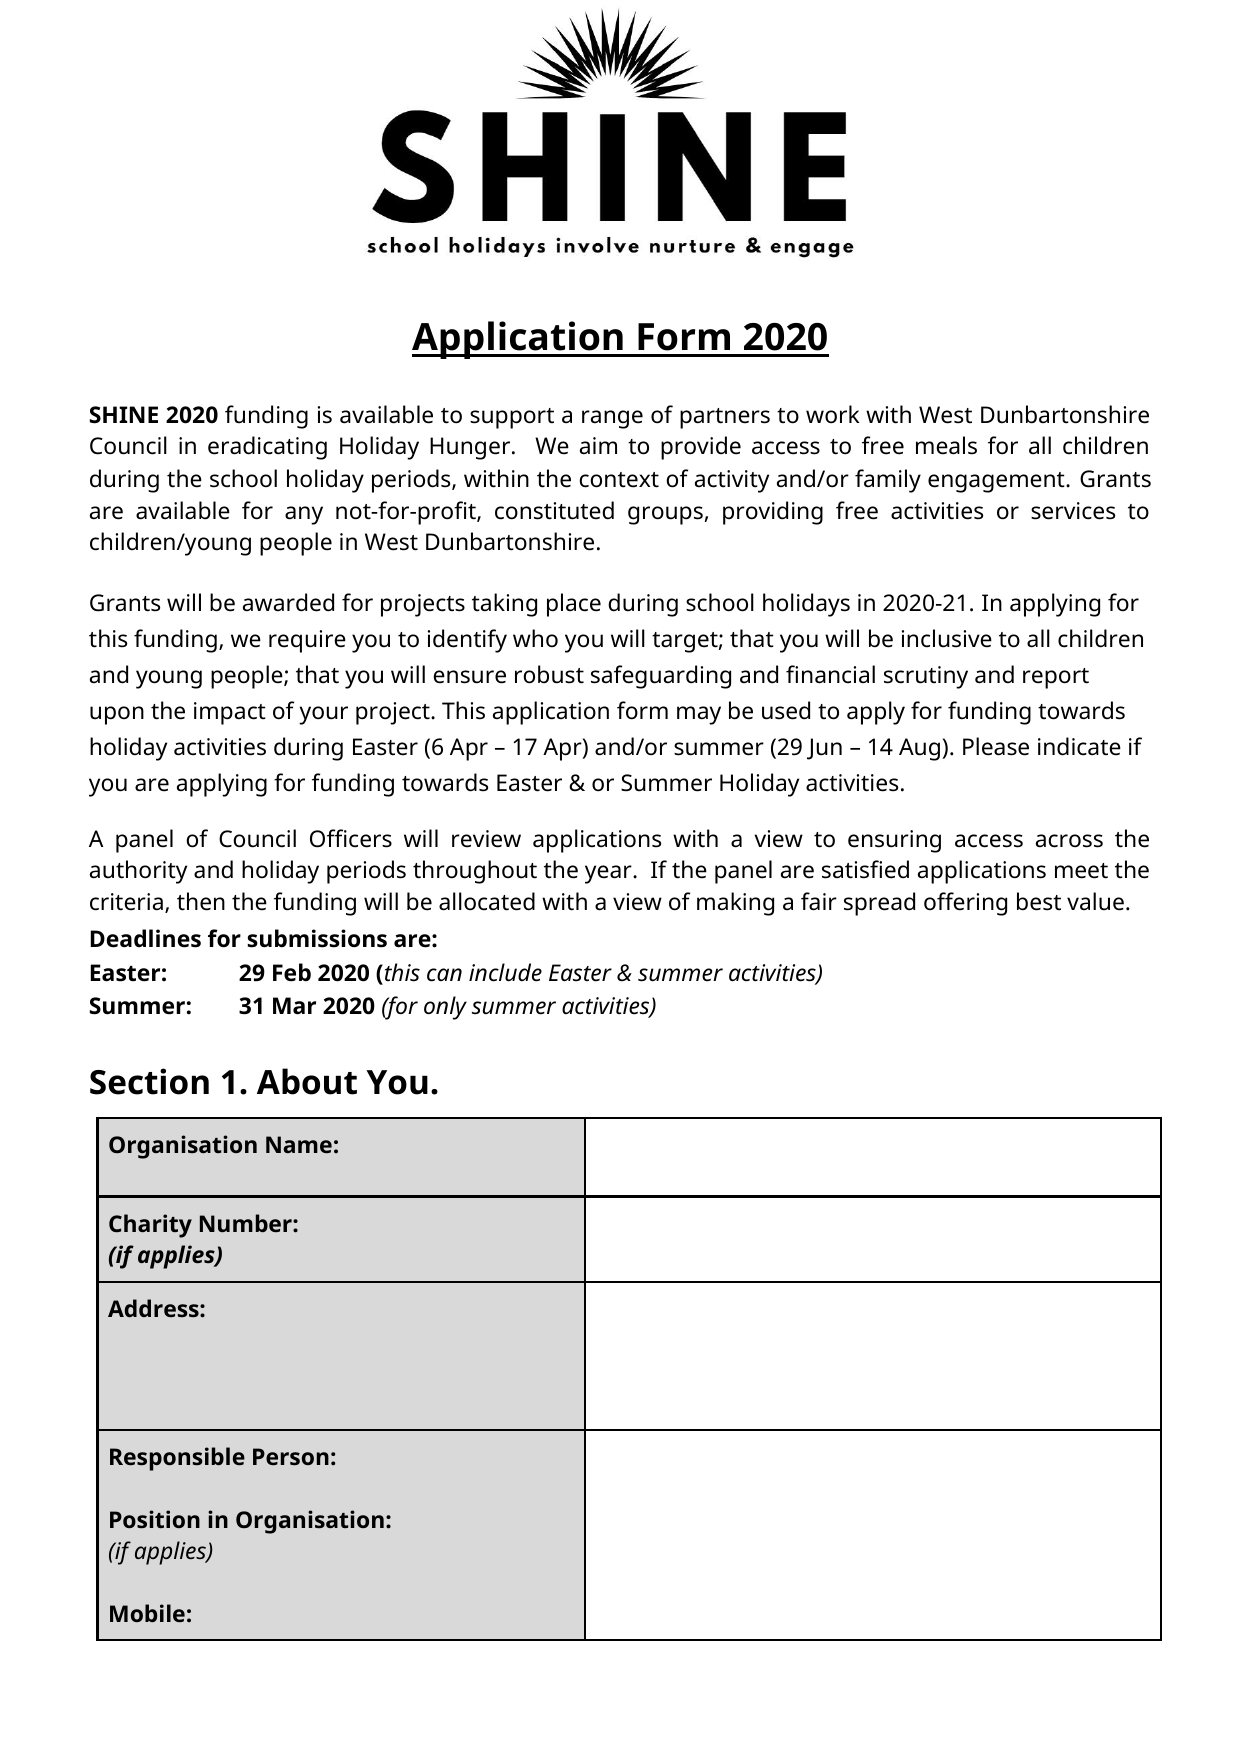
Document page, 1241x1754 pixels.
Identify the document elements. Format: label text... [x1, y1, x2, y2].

table_cell [586, 1283, 1160, 1429]
text Application Form 2020 [89, 311, 1152, 362]
table_cell [586, 1198, 1160, 1281]
picture [295, 0, 943, 275]
text Deadlines for submissions are: [89, 923, 1152, 954]
table_header [586, 1119, 1160, 1195]
table_cell Address: [99, 1283, 584, 1429]
text Summer: 31 Mar 2020 (for only summer activities) [89, 990, 1152, 1021]
table_header Organisation Name: [99, 1119, 584, 1195]
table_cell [99, 1431, 584, 1639]
text A panel of Council Officers will review applications with a view to ensuring access across the authority and holiday periods throughout the year. If the panel are satisfied applications meet the criteria, then the funding will be allocated with a view of making a fair spread offering best value. [89, 823, 1152, 917]
text Section 1. About You. [89, 1059, 1152, 1104]
table_cell [586, 1431, 1160, 1639]
text Grants will be awarded for projects taking place during school holidays in 2020-21. In applying for this funding, we require you to identify who you will target; that you will be inclusive to all children and young people; that you will ensure robust safeguarding and financial scrutiny and report upon the impact of your project. This application form may be used to apply for funding towards holiday activities during Easter (6 Apr – 17 Apr) and/or summer (29 Jun – 14 Aug). Please indicate if you are applying for funding towards Easter & or Summer Holiday activities. [89, 587, 1152, 798]
text Easter: 29 Feb 2020 (this can include Easter & summer activities) [89, 957, 1152, 988]
table_cell Charity Number: (if applies) [99, 1198, 584, 1281]
text SHINE 2020 funding is available to support a range of partners to work with West Dunbartonshire Council in eradicating Holiday Hunger. We aim to provide access to free meals for all children during the school holiday periods, within the context of activity and/or family engagement. Grants are available for any not-for-profit, constituted groups, providing free activities or services to children/young people in West Dunbartonshire. [89, 398, 1152, 558]
